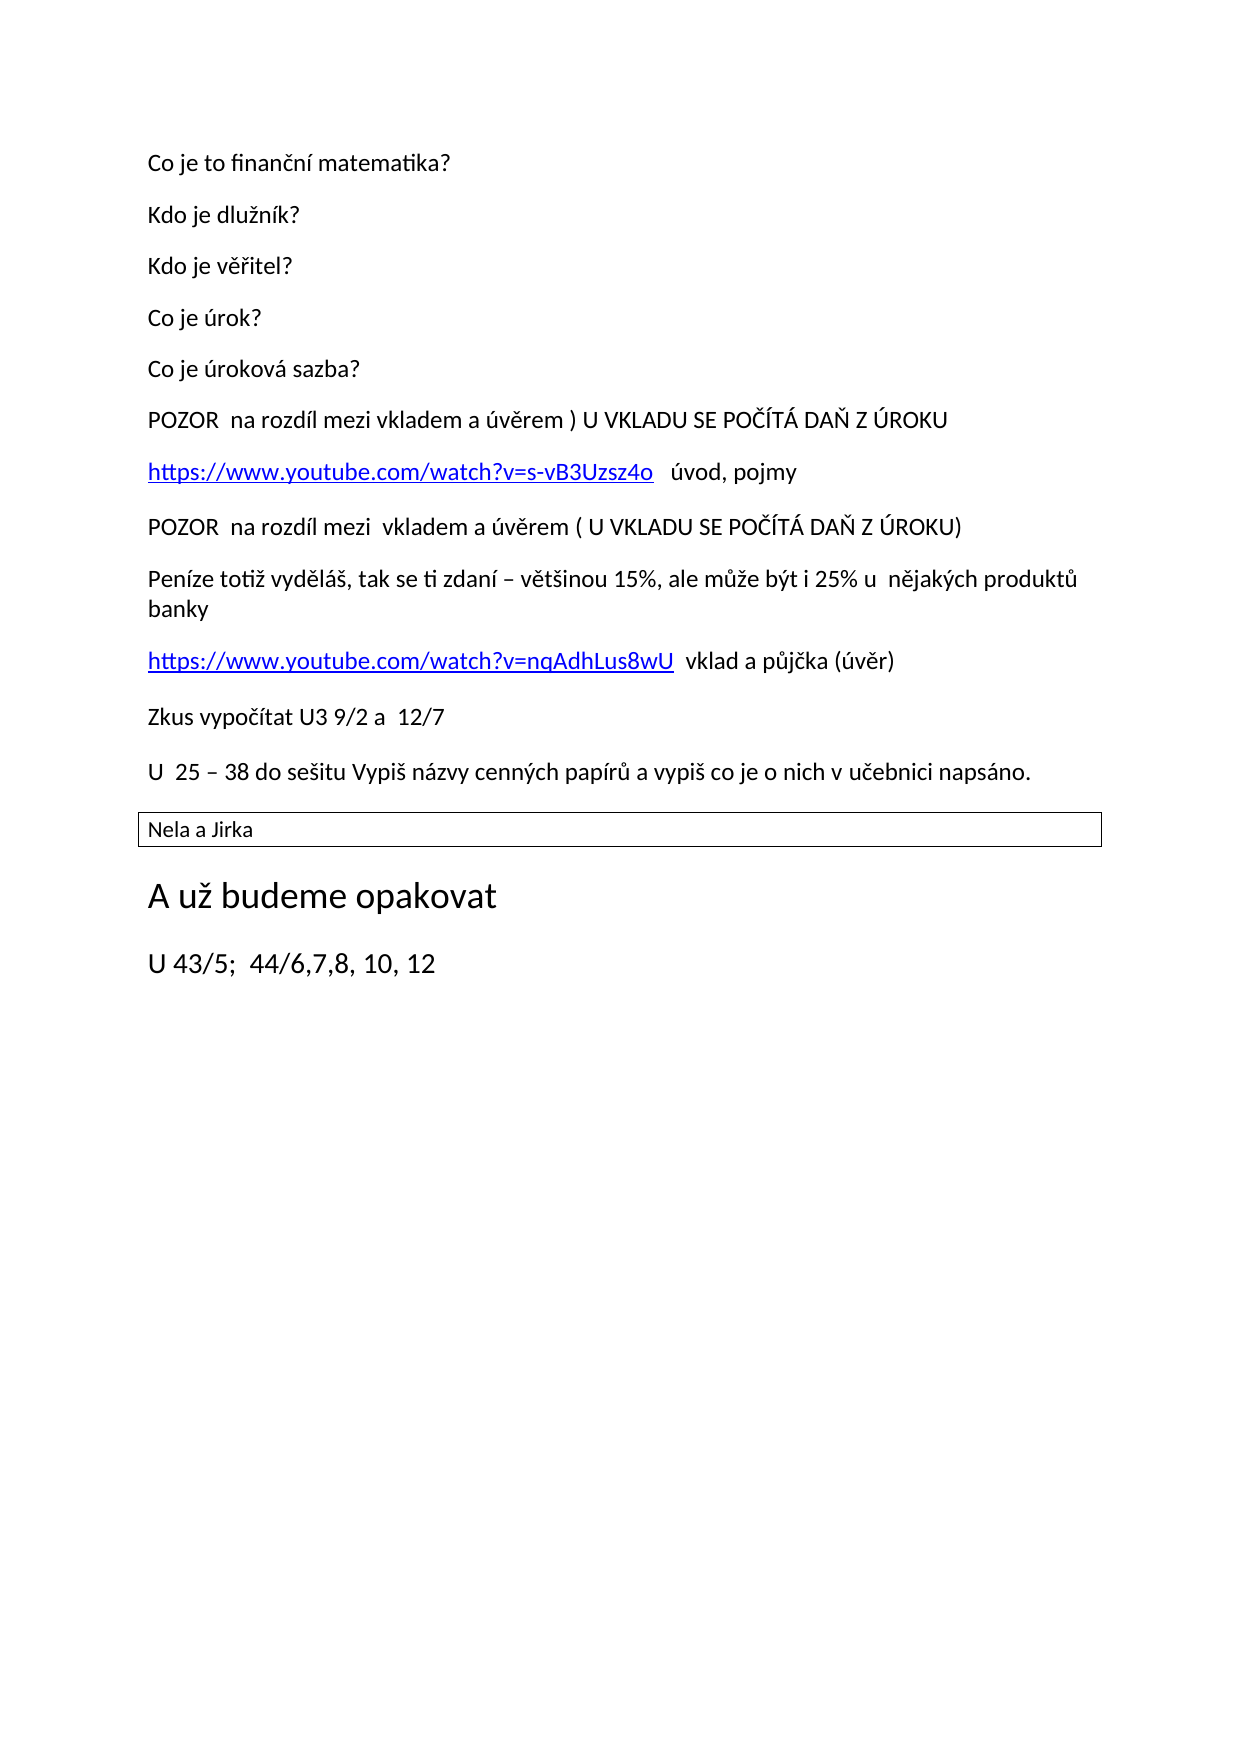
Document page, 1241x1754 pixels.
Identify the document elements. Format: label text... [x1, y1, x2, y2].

text POZOR na rozdíl mezi vkladem a úvěrem ( U VKLADU SE POČÍTÁ DAŇ Z ÚROKU) [148, 512, 1093, 542]
text POZOR na rozdíl mezi vkladem a úvěrem ) U VKLADU SE POČÍTÁ DAŇ Z ÚROKU [148, 404, 1093, 435]
text Zkus vypočítat U3 9/2 a 12/7 [148, 701, 1093, 731]
text U 25 – 38 do sešitu Vypiš názvy cenných papírů a vypiš co je o nich v učebnici napsáno. [148, 756, 1093, 787]
text Peníze totiž vyděláš, tak se ti zdaní – většinou 15%, ale může být i 25% u nějakých produktů banky [148, 563, 1093, 624]
text A už budeme opakovat [148, 872, 1093, 917]
text Co je úroková sazba? [148, 353, 1093, 383]
text https://www.youtube.com/watch?v=s-vB3Uzsz4o úvod, pojmy [148, 456, 1093, 486]
text Kdo je dlužník? [148, 199, 1093, 229]
text Co je úrok? [148, 302, 1093, 332]
text U 43/5; 44/6,7,8, 10, 12 [148, 945, 1093, 981]
text https://www.youtube.com/watch?v=nqAdhLus8wU vklad a půjčka (úvěr) [148, 645, 1093, 675]
text Co je to finanční matematika? [148, 148, 1093, 178]
text Nela a Jirka [139, 813, 1101, 846]
text Kdo je věřitel? [148, 250, 1093, 281]
